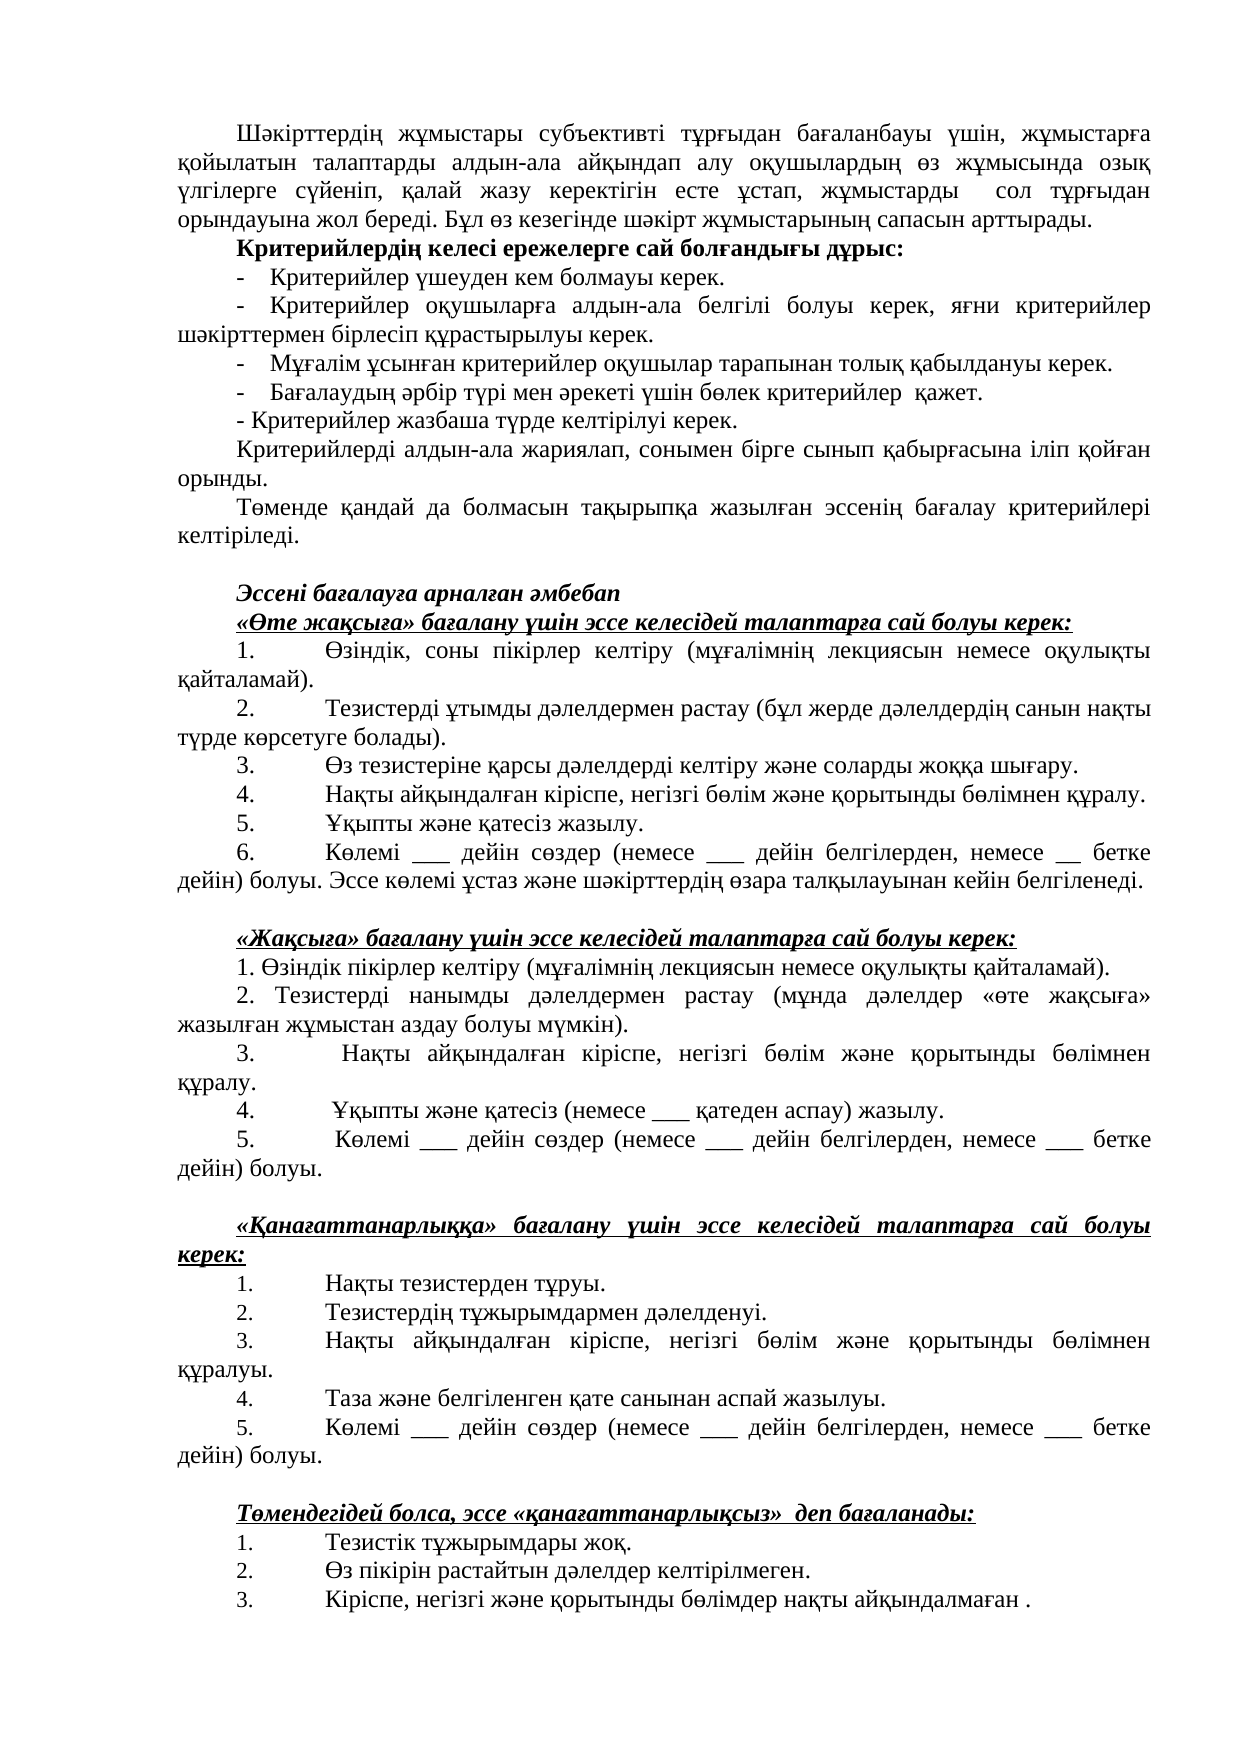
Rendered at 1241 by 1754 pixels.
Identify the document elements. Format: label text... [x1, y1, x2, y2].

text Төменде қандай да болмасын тақырыпқа жазылған эссенің бағалау критерийлері келтіріледі. [177, 492, 1152, 549]
list Нақты айқындалған кіріспе, негізгі бөлім және қорытынды бөлімнен құралу. [177, 779, 1152, 808]
list Мұғалім ұсынған критерийлер оқушылар тарапынан толық қабылдануы керек. [177, 348, 1152, 377]
list Тезистік тұжырымдары жоқ. [177, 1527, 1152, 1556]
text Эссені бағалауға арналған әмбебап [177, 578, 1152, 607]
text «Жақсыға» бағалану үшін эссе келесідей талаптарға сай болуы керек: [177, 923, 1152, 952]
list Ұқыпты және қатесіз жазылу. [177, 808, 1152, 837]
list Ұқыпты және қатесіз (немесе ___ қатеден аспау) жазылу. [177, 1096, 1152, 1124]
list Нақты айқындалған кіріспе, негізгі бөлім және қорытынды бөлімнен құралу. [177, 1038, 1152, 1096]
list Өз тезистеріне қарсы дәлелдерді келтіру және соларды жоққа шығару. [177, 751, 1152, 779]
text 1. Өзіндік пікірлер келтіру (мұғалімнің лекциясын немесе оқулықты қайталамай). [177, 952, 1152, 981]
list Критерийлер үшеуден кем болмауы керек. [177, 262, 1152, 291]
list Көлемі ___ дейін сөздер (немесе ___ дейін белгілерден, немесе ___ бетке дейін) болуы. [177, 1124, 1152, 1182]
list Көлемі ___ дейін сөздер (немесе ___ дейін белгілерден, немесе __ бетке дейін) болуы. Эссе көлемі ұстаз және шәкірттердің өзара талқылауынан кейін белгіленеді. [177, 837, 1152, 894]
text 2. Тезистерді нанымды дәлелдермен растау (мұнда дәлелдер «өте жақсыға» жазылған жұмыстан аздау болуы мүмкін). [177, 981, 1152, 1038]
list Тезистерді ұтымды дәлелдермен растау (бұл жерде дәлелдердің санын нақты түрде көрсетуге болады). [177, 693, 1152, 751]
list Өз пікірін растайтын дәлелдер келтірілмеген. [177, 1556, 1152, 1584]
list Кіріспе, негізгі және қорытынды бөлімдер нақты айқындалмаған . [177, 1584, 1152, 1613]
list Критерийлер оқушыларға алдын-ала белгілі болуы керек, яғни критерийлер шәкірттермен бірлесіп құрастырылуы керек. [177, 291, 1152, 348]
text Төмендегідей болса, эссе «қанағаттанарлықсыз» деп бағаланады: [177, 1498, 1152, 1527]
list Көлемі ___ дейін сөздер (немесе ___ дейін белгілерден, немесе ___ бетке дейін) болуы. [177, 1412, 1152, 1469]
list Өзіндік, соны пікірлер келтіру (мұғалімнің лекциясын немесе оқулықты қайталамай). [177, 636, 1152, 693]
list Нақты тезистерден тұруы. [177, 1268, 1152, 1297]
text Критерийлердің келесі ережелерге сай болғандығы дұрыс: [177, 233, 1152, 262]
text - Критерийлер жазбаша түрде келтірілуі керек. [177, 406, 1152, 434]
list Нақты айқындалған кіріспе, негізгі бөлім және қорытынды бөлімнен құралуы. [177, 1326, 1152, 1383]
text Шәкірттердің жұмыстары субъективті тұрғыдан бағаланбауы үшін, жұмыстарға қойылатын талаптарды алдын-ала айқындап алу оқушылардың өз жұмысында озық үлгілерге сүйеніп, қалай жазу керектігін есте ұстап, жұмыстарды сол тұрғыдан орындауына жол береді. Бұл өз кезегінде шәкірт жұмыстарының сапасын арттырады. [177, 118, 1152, 233]
list Тезистердің тұжырымдармен дәлелденуі. [177, 1297, 1152, 1326]
list Бағалаудың әрбір түрі мен әрекеті үшін бөлек критерийлер қажет. [177, 377, 1152, 406]
text «Қанағаттанарлыққа» бағалану үшін эссе келесідей талаптарға сай болуы керек: [177, 1211, 1152, 1268]
text Критерийлерді алдын-ала жариялап, сонымен бірге сынып қабырғасына іліп қойған орынды. [177, 434, 1152, 492]
text «Өте жақсыға» бағалану үшін эссе келесідей талаптарға сай болуы керек: [177, 607, 1152, 636]
list Таза және белгіленген қате санынан аспай жазылуы. [177, 1383, 1152, 1412]
